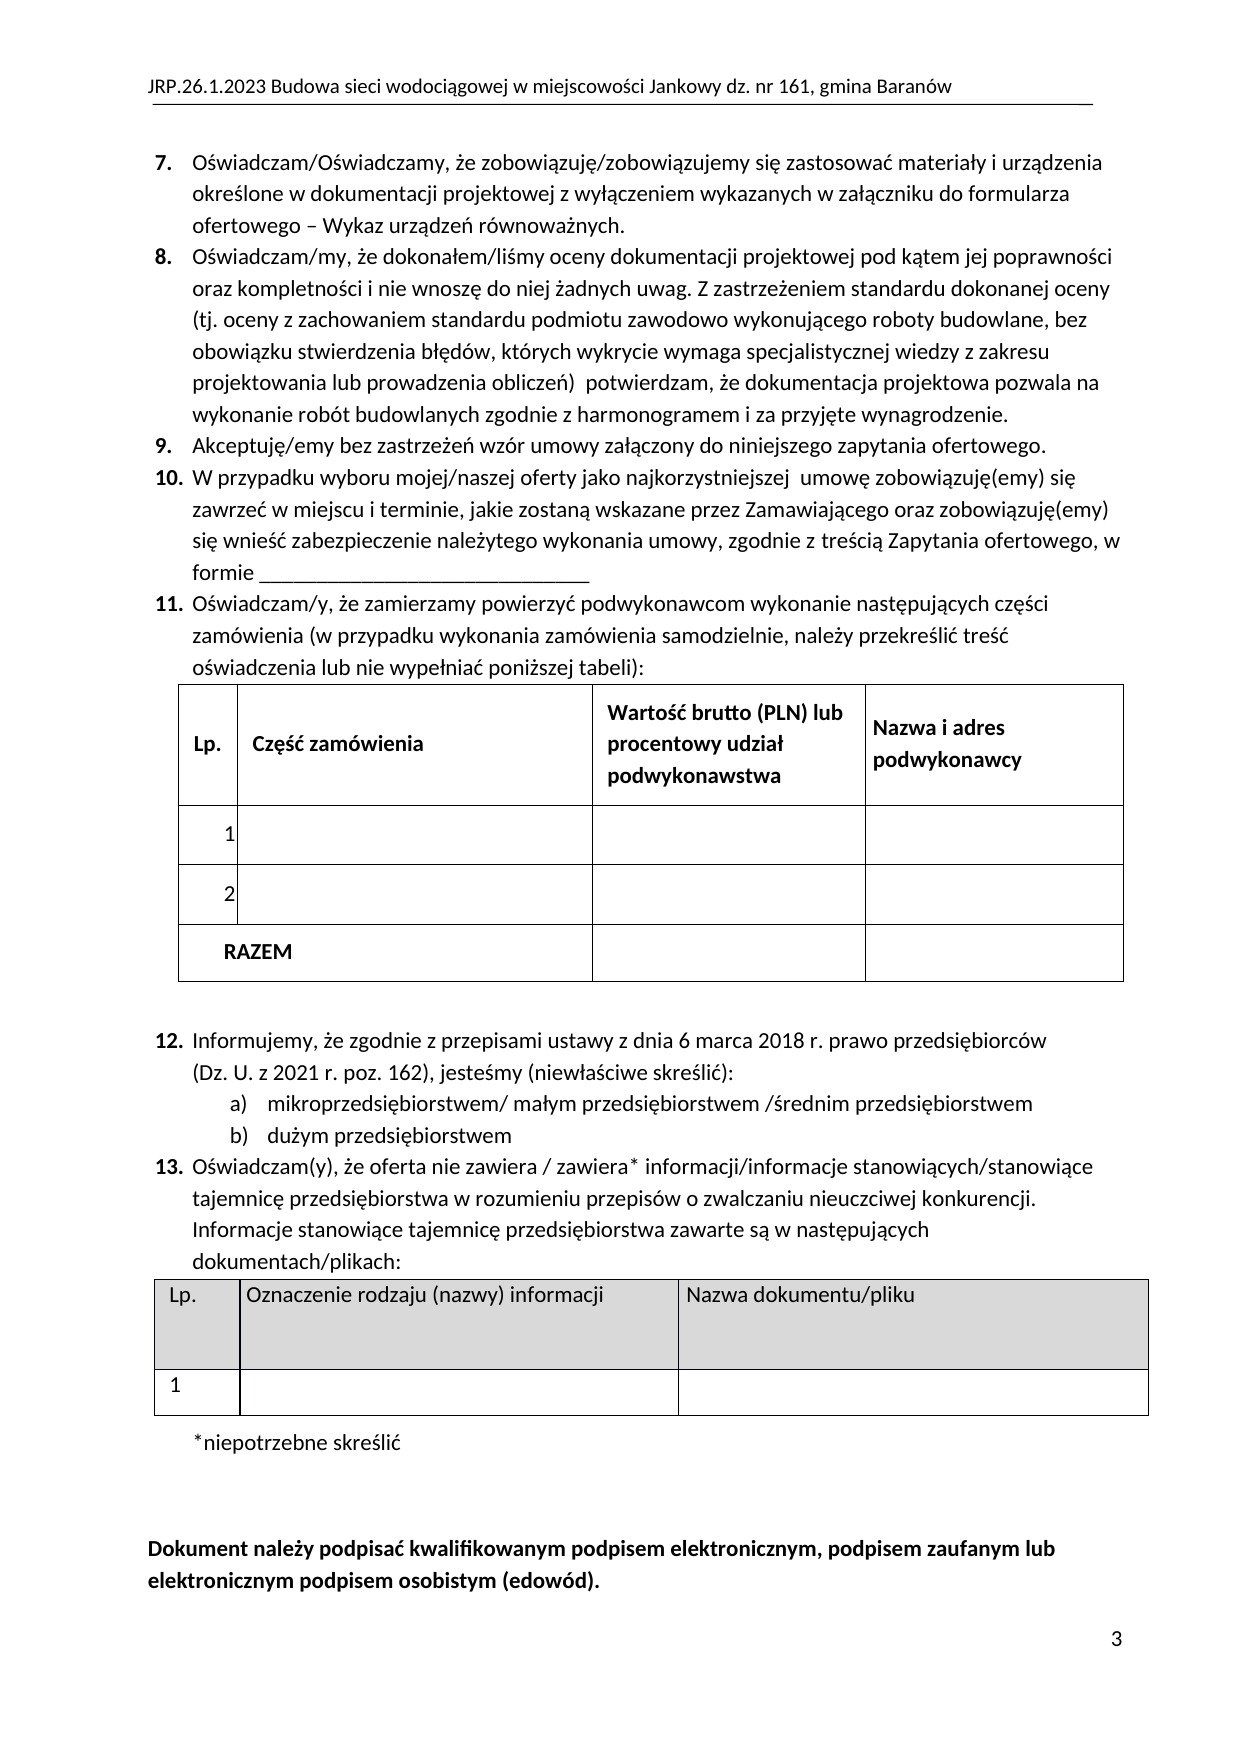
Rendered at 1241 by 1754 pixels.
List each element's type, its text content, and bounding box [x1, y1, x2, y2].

table_header Nazwa i adres podwykonawcy [866, 685, 1123, 805]
table_cell [241, 1370, 678, 1414]
table_header Oznaczenie rodzaju (nazwy) informacji [241, 1280, 678, 1369]
table_cell 1 [155, 1370, 239, 1414]
table_cell 2 [179, 865, 237, 924]
table_cell [866, 865, 1123, 924]
list Informujemy, że zgodnie z przepisami ustawy z dnia 6 marca 2018 r. prawo przedsiębiorców (Dz. U. z 2021 r. poz. 162), jesteśmy (niewłaściwe skreślić): [154, 1026, 1122, 1086]
list Oświadczam/my, że dokonałem/liśmy oceny dokumentacji projektowej pod kątem jej poprawności oraz kompletności i nie wnoszę do niej żadnych uwag. Z zastrzeżeniem standardu dokonanej oceny (tj. oceny z zachowaniem standardu podmiotu zawodowo wykonującego roboty budowlane, bez obowiązku stwierdzenia błędów, których wykrycie wymaga specjalistycznej wiedzy z zakresu projektowania lub prowadzenia obliczeń) potwierdzam, że dokumentacja projektowa pozwala na wykonanie robót budowlanych zgodnie z harmonogramem i za przyjęte wynagrodzenie. [154, 242, 1122, 428]
table_cell [238, 865, 592, 924]
table_header Lp. [179, 685, 237, 805]
list Akceptuję/emy bez zastrzeżeń wzór umowy załączony do niniejszego zapytania ofertowego. [154, 432, 1122, 460]
list W przypadku wyboru mojej/naszej oferty jako najkorzystniejszej umowę zobowiązuję(emy) się zawrzeć w miejscu i terminie, jakie zostaną wskazane przez Zamawiającego oraz zobowiązuję(emy) się wnieść zabezpieczenie należytego wykonania umowy, zgodnie z treścią Zapytania ofertowego, w formie _____________________________ [154, 463, 1122, 586]
table_cell 1 [179, 806, 237, 864]
table_header Część zamówienia [238, 685, 592, 805]
table_header Wartość brutto (PLN) lub procentowy udział podwykonawstwa [593, 685, 865, 805]
list Oświadczam/Oświadczamy, że zobowiązuję/zobowiązujemy się zastosować materiały i urządzenia określone w dokumentacji projektowej z wyłączeniem wykazanych w załączniku do formularza ofertowego – Wykaz urządzeń równoważnych. [154, 148, 1122, 239]
text *niepotrzebne skreślić [192, 1428, 1122, 1456]
list Oświadczam/y, że zamierzamy powierzyć podwykonawcom wykonanie następujących części zamówienia (w przypadku wykonania zamówienia samodzielnie, należy przekreślić treść oświadczenia lub nie wypełniać poniższej tabeli): [154, 589, 1122, 681]
list dużym przedsiębiorstwem [229, 1121, 1122, 1149]
table_cell [238, 806, 592, 864]
text Dokument należy podpisać kwalifikowanym podpisem elektronicznym, podpisem zaufanym lub elektronicznym podpisem osobistym (edowód). [148, 1534, 1122, 1594]
table_cell [593, 925, 865, 981]
text Informacje stanowiące tajemnicę przedsiębiorstwa zawarte są w następujących dokumentach/plikach: [192, 1216, 1122, 1275]
table_header Nazwa dokumentu/pliku [679, 1280, 1148, 1369]
table_cell [593, 865, 865, 924]
table_cell [593, 806, 865, 864]
table_header Lp. [155, 1280, 239, 1369]
table_cell [866, 806, 1123, 864]
table_cell RAZEM [179, 925, 592, 981]
table_cell [679, 1370, 1148, 1414]
list Oświadczam(y), że oferta nie zawiera / zawiera* informacji/informacje stanowiących/stanowiące tajemnicę przedsiębiorstwa w rozumieniu przepisów o zwalczaniu nieuczciwej konkurencji. [154, 1152, 1122, 1212]
list mikroprzedsiębiorstwem/ małym przedsiębiorstwem /średnim przedsiębiorstwem [229, 1089, 1122, 1117]
table_cell [866, 925, 1123, 981]
